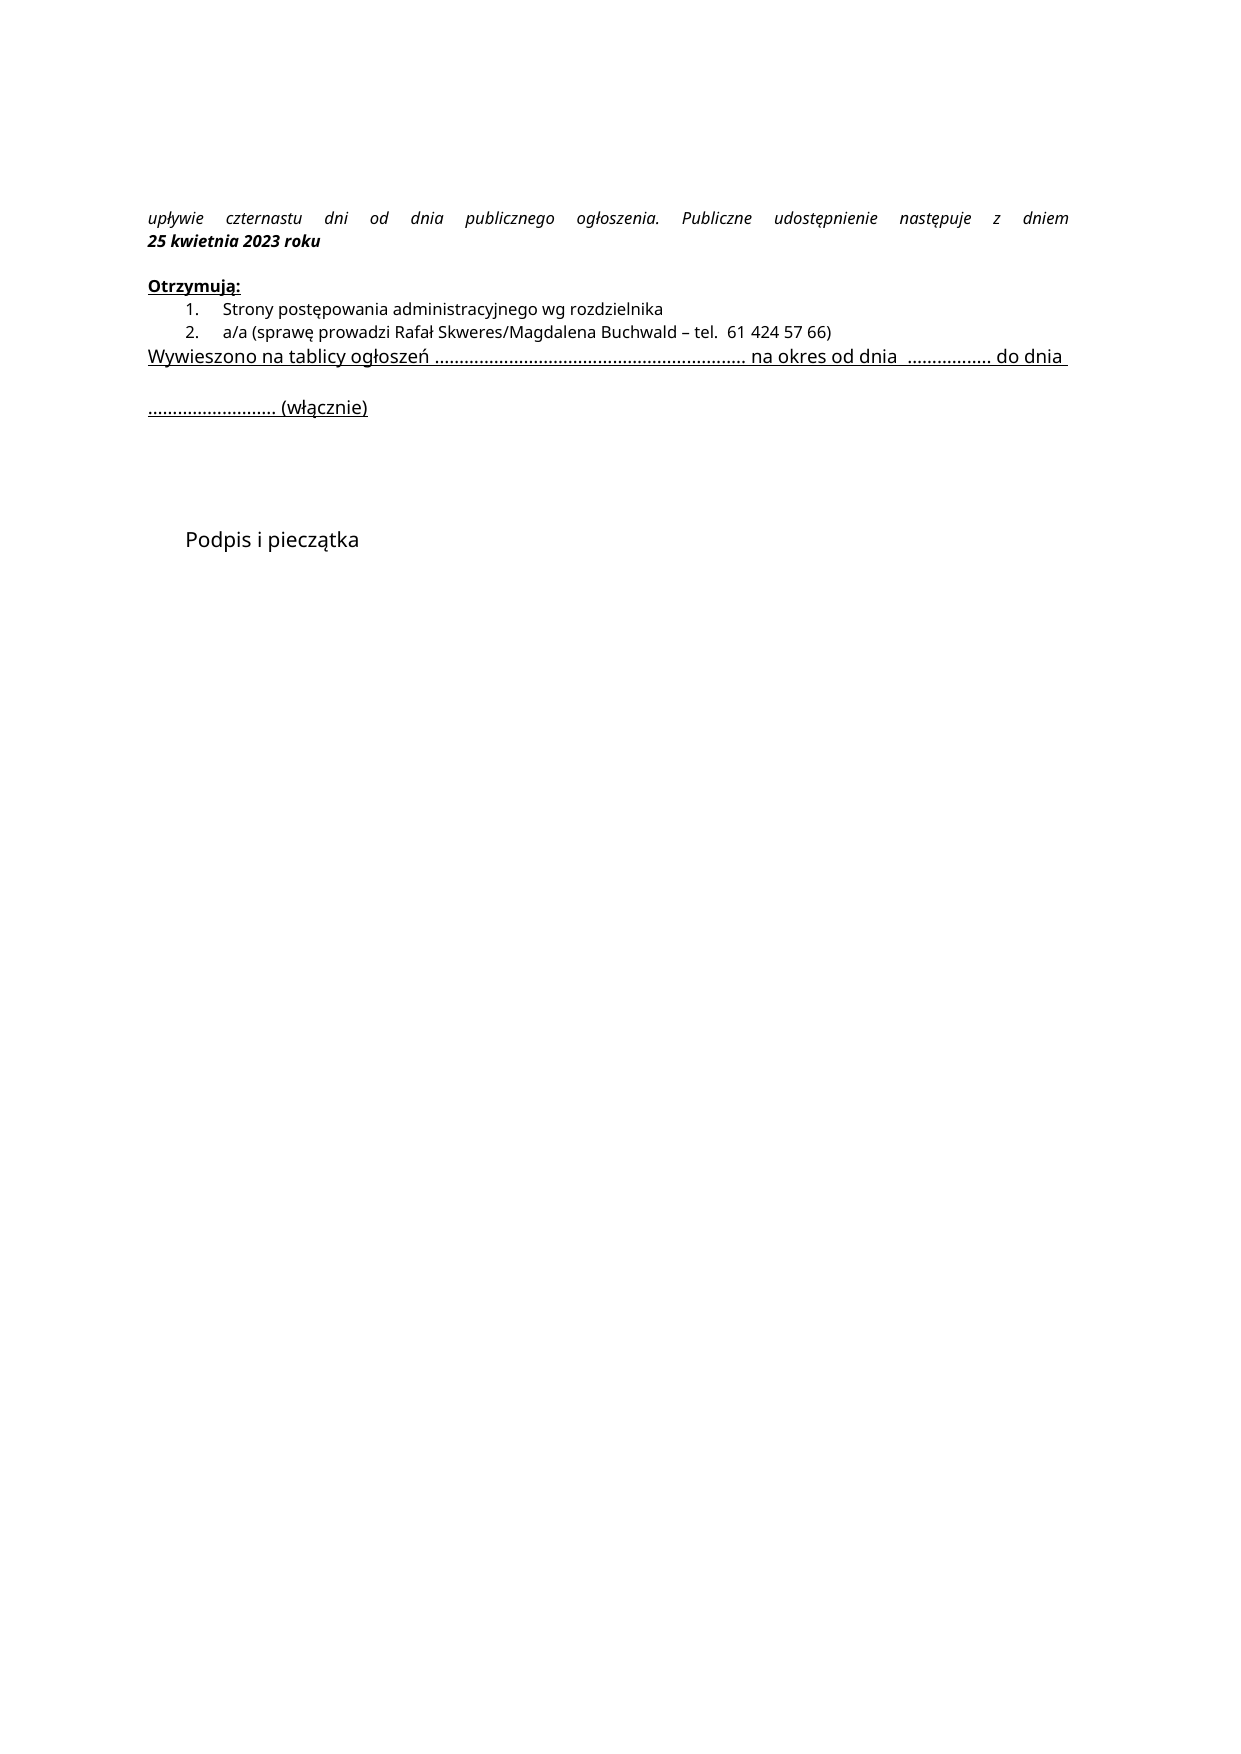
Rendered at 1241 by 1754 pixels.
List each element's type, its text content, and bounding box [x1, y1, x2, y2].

text Podpis i pieczątka [185, 525, 1093, 553]
list Strony postępowania administracyjnego wg rozdzielnika [185, 298, 1093, 320]
list a/a (sprawę prowadzi Rafał Skweres/Magdalena Buchwald – tel. 61 424 57 66) [185, 320, 1093, 343]
text Otrzymują: [148, 275, 1093, 298]
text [148, 207, 1093, 252]
text Wywieszono na tablicy ogłoszeń ……………………………………………….…….. na okres od dnia …………….. do dnia …………………….. (włącznie) [148, 343, 1093, 419]
